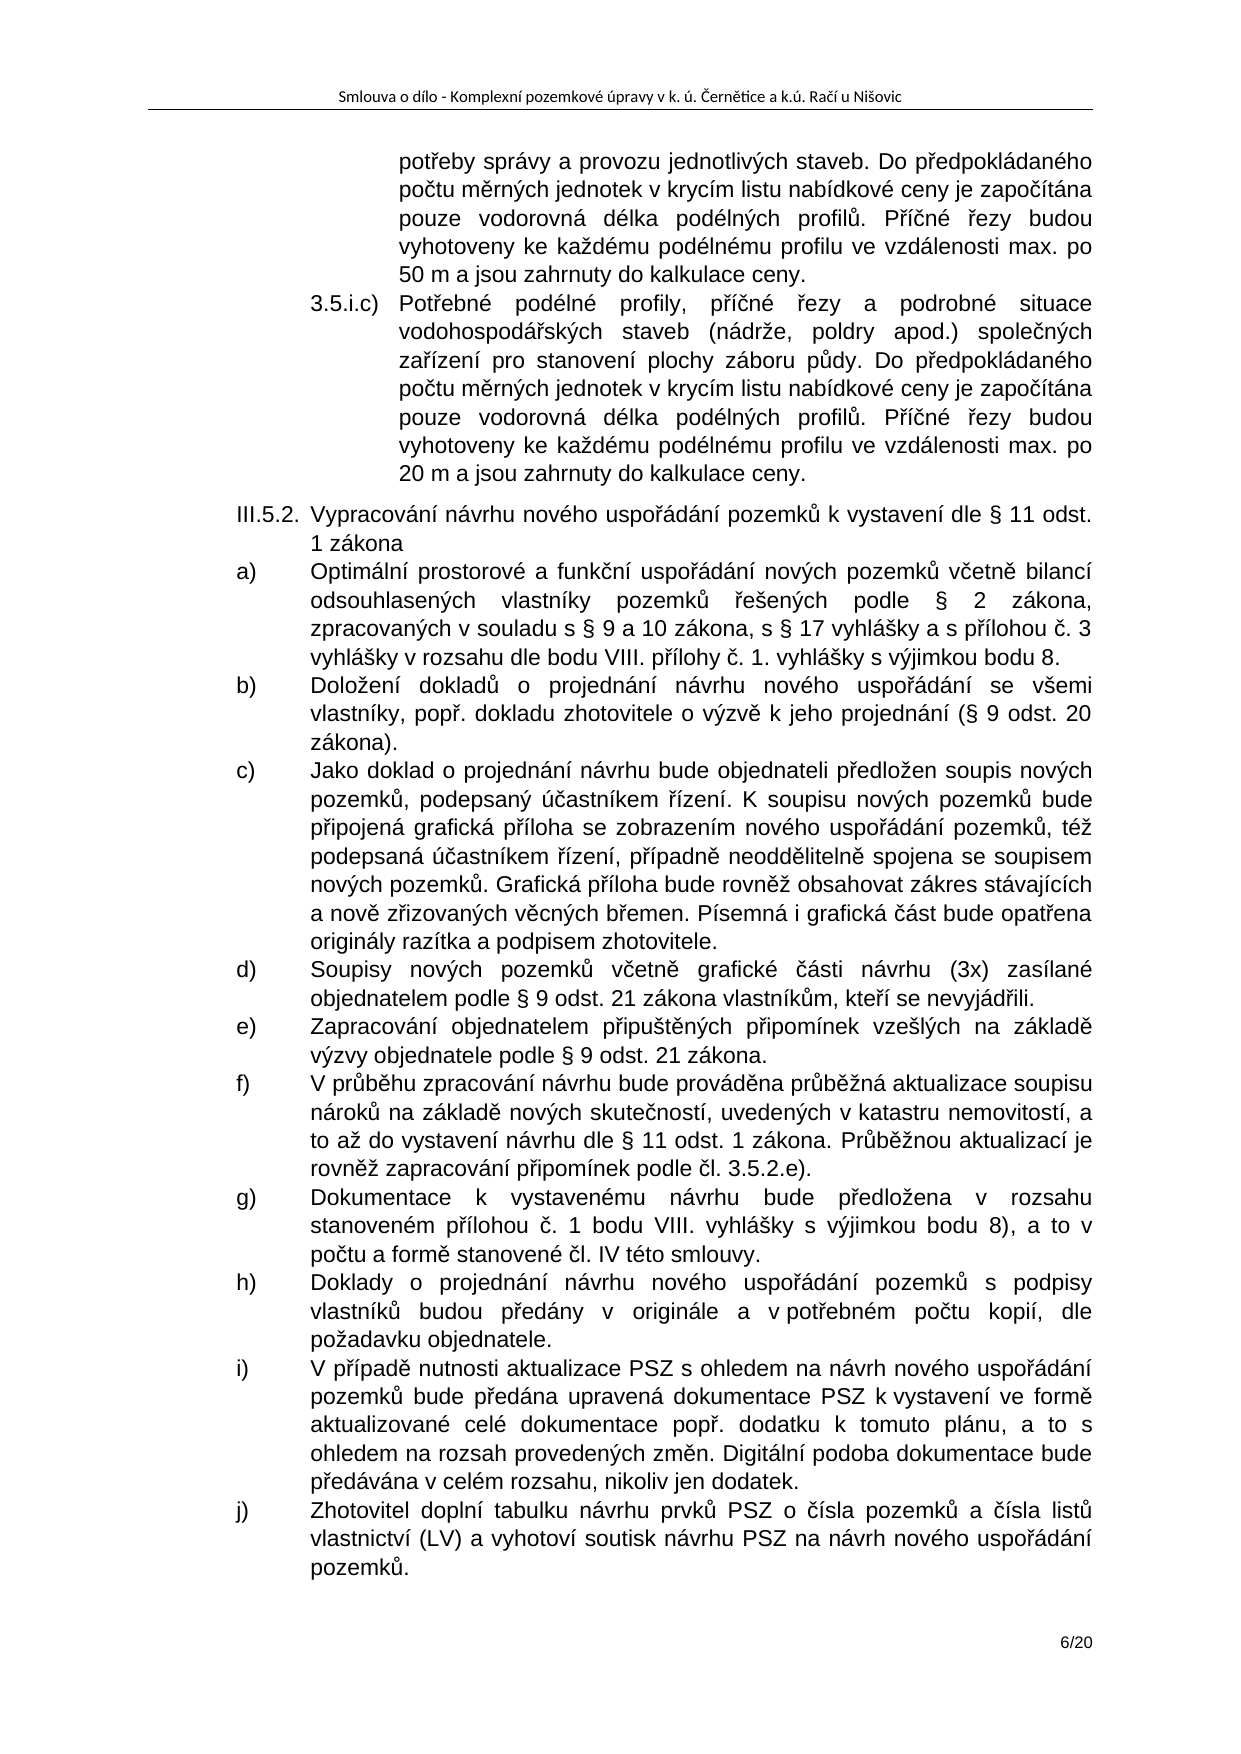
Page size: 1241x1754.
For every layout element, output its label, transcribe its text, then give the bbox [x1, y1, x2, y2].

text V případě nutnosti aktualizace PSZ s ohledem na návrh nového uspořádání pozemků bude předána upravená dokumentace PSZ k vystavení ve formě aktualizované celé dokumentace popř. dodatku k tomuto plánu, a to s ohledem na rozsah provedených změn. Digitální podoba dokumentace bude předávána v celém rozsahu, nikoliv jen dodatek. [236, 1354, 1093, 1494]
text Doložení dokladů o projednání návrhu nového uspořádání se všemi vlastníky, popř. dokladu zhotovitele o výzvě k jeho projednání (§ 9 odst. 20 zákona). [236, 672, 1093, 755]
text Optimální prostorové a funkční uspořádání nových pozemků včetně bilancí odsouhlasených vlastníky pozemků řešených podle § 2 zákona, zpracovaných v souladu s § 9 a 10 zákona, s § 17 vyhlášky a s přílohou č. 3 vyhlášky v rozsahu dle bodu VIII. přílohy č. 1. vyhlášky s výjimkou bodu 8. [236, 558, 1093, 670]
text Dokumentace k vystavenému návrhu bude předložena v rozsahu stanoveném přílohou č. 1 bodu VIII. vyhlášky s výjimkou bodu 8), a to v počtu a formě stanovené čl. IV této smlouvy. [236, 1184, 1093, 1267]
text Jako doklad o projednání návrhu bude objednateli předložen soupis nových pozemků, podepsaný účastníkem řízení. K soupisu nových pozemků bude připojená grafická příloha se zobrazením nového uspořádání pozemků, též podepsaná účastníkem řízení, případně neoddělitelně spojena se soupisem nových pozemků. Grafická příloha bude rovněž obsahovat zákres stávajících a nově zřizovaných věcných břemen. Písemná i grafická část bude opatřena originály razítka a podpisem zhotovitele. [236, 757, 1093, 954]
text V průběhu zpracování návrhu bude prováděna průběžná aktualizace soupisu nároků na základě nových skutečností, uvedených v katastru nemovitostí, a to až do vystavení návrhu dle § 11 odst. 1 zákona. Průběžnou aktualizací je rovněž zapracování připomínek podle čl. 3.5.2.e). [236, 1070, 1093, 1182]
text Zhotovitel doplní tabulku návrhu prvků PSZ o čísla pozemků a čísla listů vlastnictví (LV) a vyhotoví soutisk návrhu PSZ na návrh nového uspořádání pozemků. [236, 1497, 1093, 1580]
text Soupisy nových pozemků včetně grafické části návrhu (3x) zasílané objednatelem podle § 9 odst. 21 zákona vlastníkům, kteří se nevyjádřili. [236, 956, 1093, 1011]
text Doklady o projednání návrhu nového uspořádání pozemků s podpisy vlastníků budou předány v originále a v potřebném počtu kopií, dle požadavku objednatele. [236, 1269, 1093, 1352]
text Zapracování objednatelem připuštěných připomínek vzešlých na základě výzvy objednatele podle § 9 odst. 21 zákona. [236, 1013, 1093, 1068]
list 3.5.i.c) Potřebné podélné profily, příčné řezy a podrobné situace vodohospodářských staveb (nádrže, poldry apod.) společných zařízení pro stanovení plochy záboru půdy. Do předpokládaného počtu měrných jednotek v krycím listu nabídkové ceny je započítána pouze vodorovná délka podélných profilů. Příčné řezy budou vyhotoveny ke každému podélnému profilu ve vzdálenosti max. po 20 m a jsou zahrnuty do kalkulace ceny. [310, 290, 1093, 487]
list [310, 148, 1093, 288]
text Vypracování návrhu nového uspořádání pozemků k vystavení dle § 11 odst. 1 zákona [236, 501, 1093, 556]
